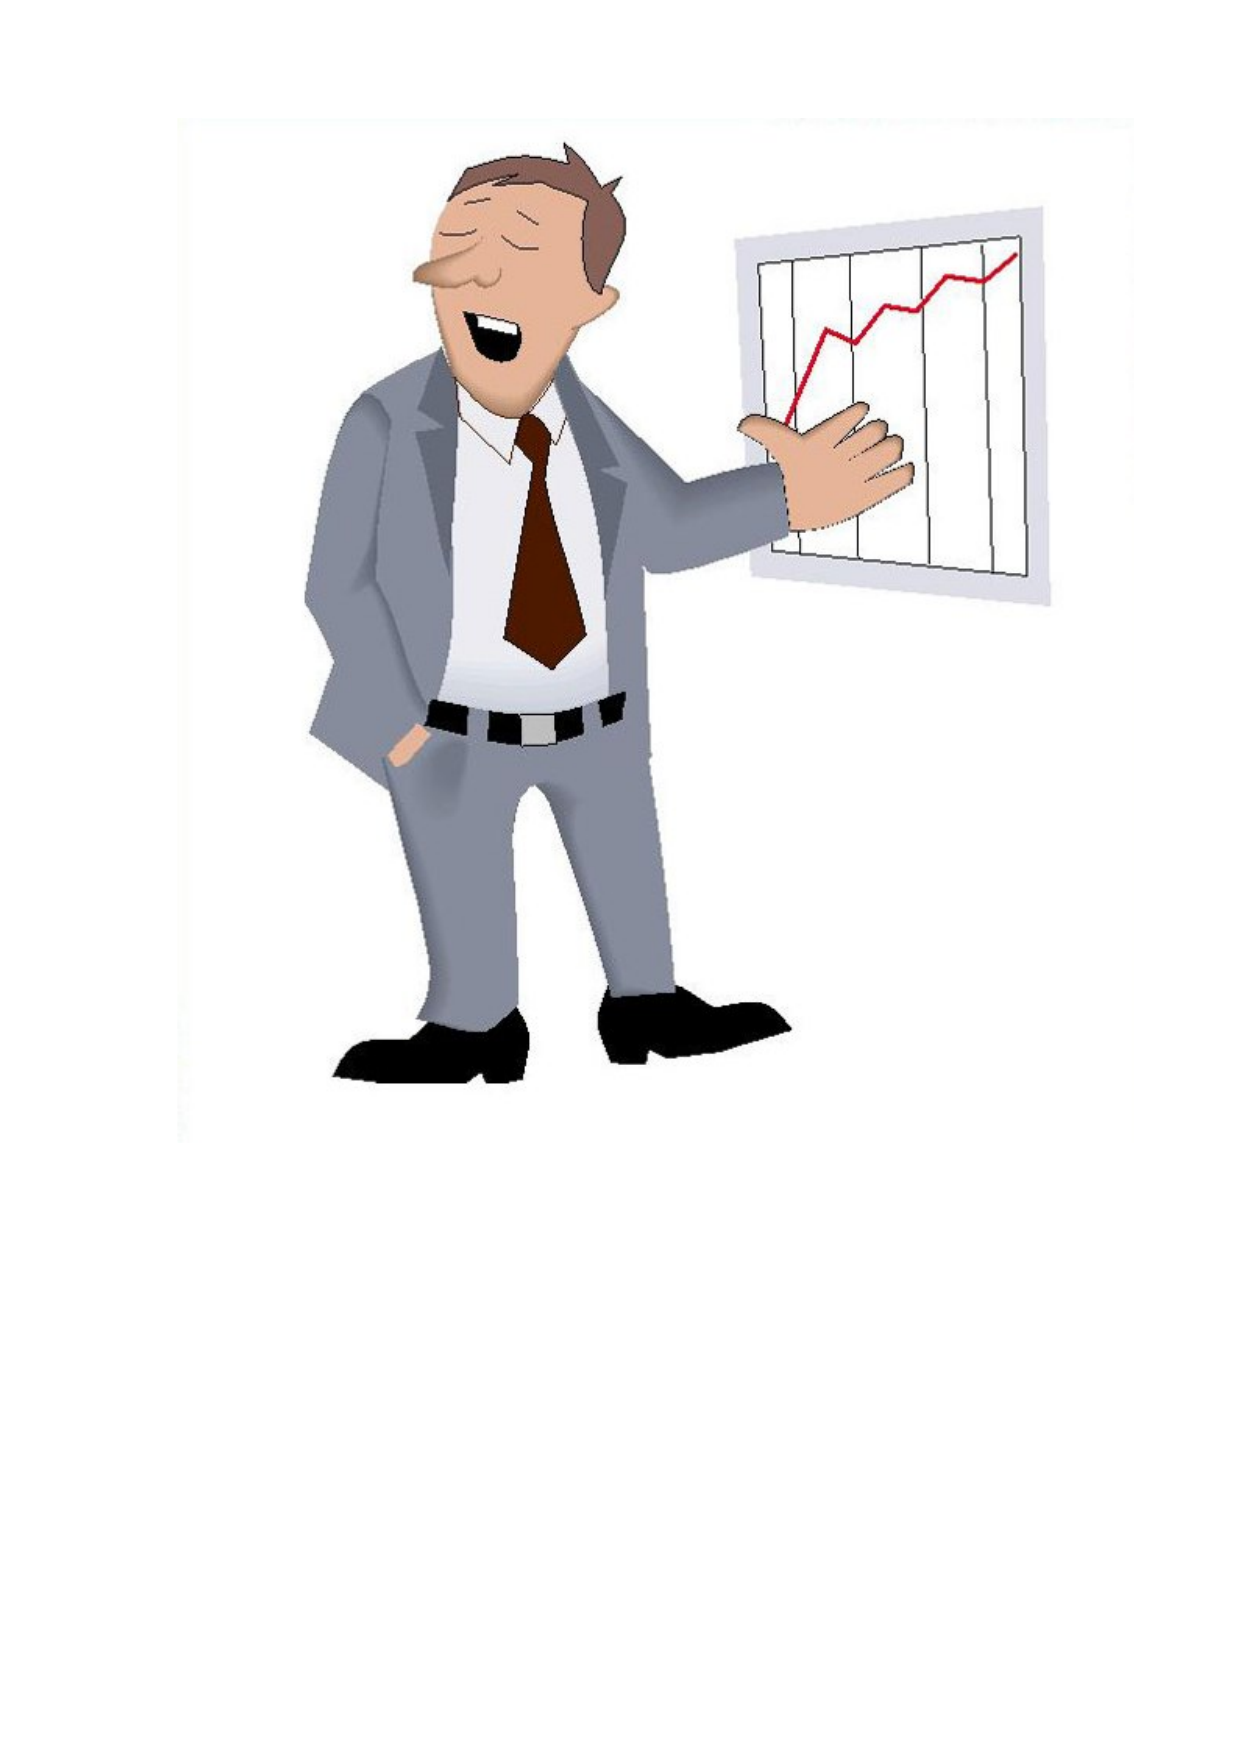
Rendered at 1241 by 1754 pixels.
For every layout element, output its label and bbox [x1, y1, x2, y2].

picture [177, 118, 1134, 1143]
